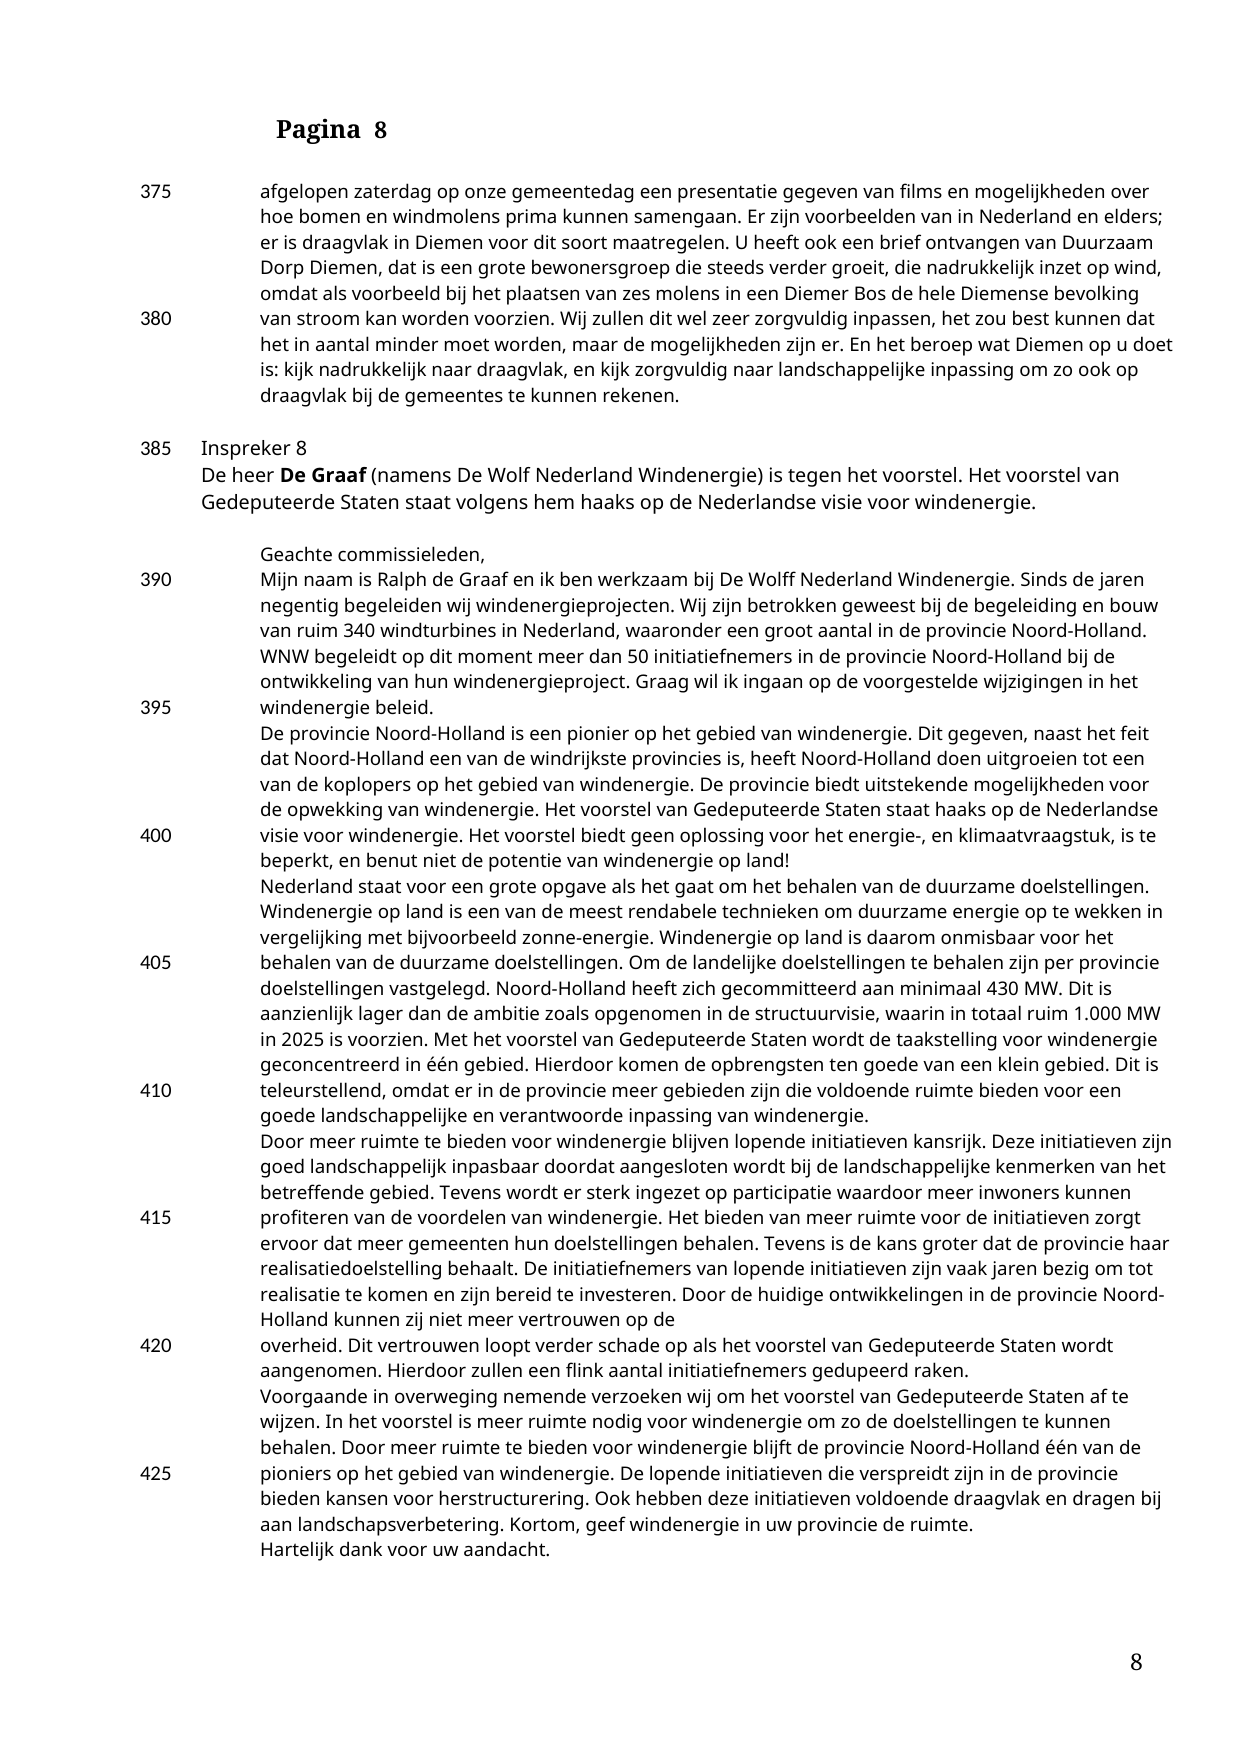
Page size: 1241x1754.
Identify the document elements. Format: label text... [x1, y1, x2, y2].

text Hartelijk dank voor uw aandacht. [260, 1536, 1175, 1562]
text Voorgaande in overweging nemende verzoeken wij om het voorstel van Gedeputeerde Staten af te wijzen. In het voorstel is meer ruimte nodig voor windenergie om zo de doelstellingen te kunnen behalen. Door meer ruimte te bieden voor windenergie blijft de provincie Noord-Holland één van de pioniers op het gebied van windenergie. De lopende initiatieven die verspreidt zijn in de provincie bieden kansen voor herstructurering. Ook hebben deze initiatieven voldoende draagvlak en dragen bij aan landschapsverbetering. Kortom, geef windenergie in uw provincie de ruimte. [260, 1383, 1175, 1536]
text Inspreker 8 [201, 435, 1175, 462]
text De provincie Noord-Holland is een pionier op het gebied van windenergie. Dit gegeven, naast het feit dat Noord-Holland een van de windrijkste provincies is, heeft Noord-Holland doen uitgroeien tot een van de koplopers op het gebied van windenergie. De provincie biedt uitstekende mogelijkheden voor de opwekking van windenergie. Het voorstel van Gedeputeerde Staten staat haaks op de Nederlandse visie voor windenergie. Het voorstel biedt geen oplossing voor het energie-, en klimaatvraagstuk, is te beperkt, en benut niet de potentie van windenergie op land! [260, 720, 1175, 873]
text Mijn naam is Ralph de Graaf en ik ben werkzaam bij De Wolff Nederland Windenergie. Sinds de jaren negentig begeleiden wij windenergieprojecten. Wij zijn betrokken geweest bij de begeleiding en bouw van ruim 340 windturbines in Nederland, waaronder een groot aantal in de provincie Noord-Holland. WNW begeleidt op dit moment meer dan 50 initiatiefnemers in de provincie Noord-Holland bij de ontwikkeling van hun windenergieproject. Graag wil ik ingaan op de voorgestelde wijzigingen in het windenergie beleid. [260, 567, 1175, 720]
text De heer De Graaf (namens De Wolf Nederland Windenergie) is tegen het voorstel. Het voorstel van Gedeputeerde Staten staat volgens hem haaks op de Nederlandse visie voor windenergie. [201, 462, 1175, 516]
text Nederland staat voor een grote opgave als het gaat om het behalen van de duurzame doelstellingen. Windenergie op land is een van de meest rendabele technieken om duurzame energie op te wekken in vergelijking met bijvoorbeeld zonne-energie. Windenergie op land is daarom onmisbaar voor het behalen van de duurzame doelstellingen. Om de landelijke doelstellingen te behalen zijn per provincie doelstellingen vastgelegd. Noord-Holland heeft zich gecommitteerd aan minimaal 430 MW. Dit is aanzienlijk lager dan de ambitie zoals opgenomen in de structuurvisie, waarin in totaal ruim 1.000 MW in 2025 is voorzien. Met het voorstel van Gedeputeerde Staten wordt de taakstelling voor windenergie geconcentreerd in één gebied. Hierdoor komen de opbrengsten ten goede van een klein gebied. Dit is teleurstellend, omdat er in de provincie meer gebieden zijn die voldoende ruimte bieden voor een goede landschappelijke en verantwoorde inpassing van windenergie. [260, 873, 1175, 1128]
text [260, 178, 1175, 408]
text Door meer ruimte te bieden voor windenergie blijven lopende initiatieven kansrijk. Deze initiatieven zijn goed landschappelijk inpasbaar doordat aangesloten wordt bij de landschappelijke kenmerken van het betreffende gebied. Tevens wordt er sterk ingezet op participatie waardoor meer inwoners kunnen profiteren van de voordelen van windenergie. Het bieden van meer ruimte voor de initiatieven zorgt ervoor dat meer gemeenten hun doelstellingen behalen. Tevens is de kans groter dat de provincie haar realisatiedoelstelling behaalt. De initiatiefnemers van lopende initiatieven zijn vaak jaren bezig om tot realisatie te komen en zijn bereid te investeren. Door de huidige ontwikkelingen in de provincie Noord-Holland kunnen zij niet meer vertrouwen op de [260, 1128, 1175, 1332]
text Geachte commissieleden, [260, 541, 1175, 567]
text overheid. Dit vertrouwen loopt verder schade op als het voorstel van Gedeputeerde Staten wordt aangenomen. Hierdoor zullen een flink aantal initiatiefnemers gedupeerd raken. [260, 1332, 1175, 1383]
